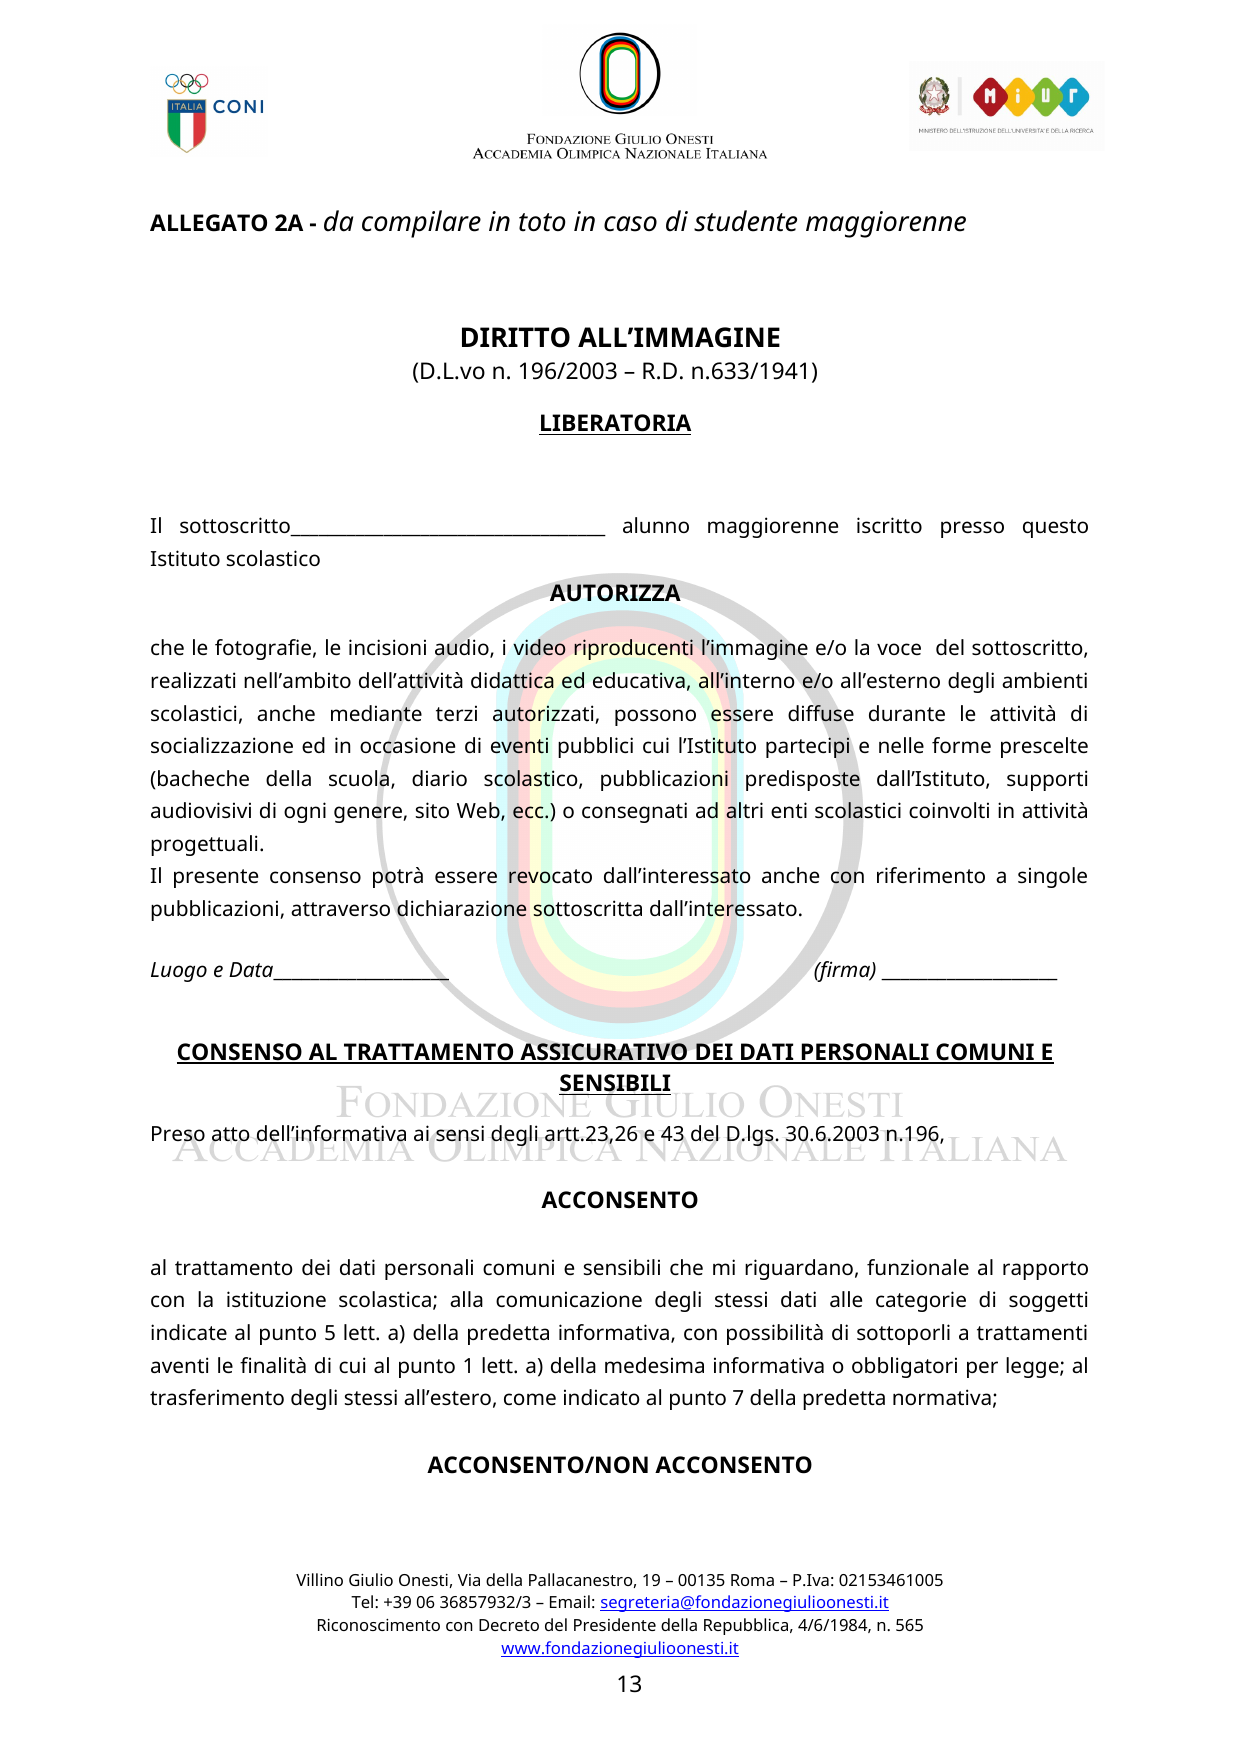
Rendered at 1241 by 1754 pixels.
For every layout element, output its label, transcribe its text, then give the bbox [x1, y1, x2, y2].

text (D.L.vo n. 196/2003 – R.D. n.633/1941) [150, 355, 1080, 386]
text ALLEGATO 2A - da compilare in toto in caso di studente maggiorenne [150, 203, 1099, 240]
picture [465, 128, 775, 168]
text Il sottoscritto__________________________________ alunno maggiorenne iscritto presso questo Istituto scolastico [150, 511, 1090, 572]
text ACCONSENTO [150, 1184, 1090, 1216]
text ACCONSENTO/NON ACCONSENTO [150, 1448, 1090, 1480]
picture [909, 61, 1105, 151]
text al trattamento dei dati personali comuni e sensibili che mi riguardano, funzionale al rapporto con la istituzione scolastica; alla comunicazione degli stessi dati alle categorie di soggetti indicate al punto 5 lett. a) della predetta informativa, con possibilità di sottoporli a trattamenti aventi le finalità di cui al punto 1 lett. a) della medesima informativa o obbligatori per legge; al trasferimento degli stessi all’estero, come indicato al punto 7 della predetta normativa; [150, 1253, 1090, 1412]
text DIRITTO ALL’IMMAGINE [150, 318, 1090, 355]
picture [150, 66, 268, 157]
text Preso atto dell’informativa ai sensi degli artt.23,26 e 43 del D.lgs. 30.6.2003 n.196, [150, 1119, 1090, 1148]
text CONSENSO AL TRATTAMENTO ASSICURATIVO DEI DATI PERSONALI COMUNI E SENSIBILI [150, 1036, 1080, 1098]
text che le fotografie, le incisioni audio, i video riproducenti l’immagine e/o la voce del sottoscritto, realizzati nell’ambito dell’attività didattica ed educativa, all’interno e/o all’esterno degli ambienti scolastici, anche mediante terzi autorizzati, possono essere diffuse durante le attività di socializzazione ed in occasione di eventi pubblici cui l’Istituto partecipi e nelle forme prescelte (bacheche della scuola, diario scolastico, pubblicazioni predisposte dall’Istituto, supporti audiovisivi di ogni genere, sito Web, ecc.) o consegnati ad altri enti scolastici coinvolti in attività progettuali. [150, 633, 1090, 857]
picture [542, 24, 698, 116]
text AUTORIZZA [150, 577, 1080, 608]
text LIBERATORIA [150, 407, 1080, 438]
text Luogo e Data___________________ (firma) ___________________ [150, 955, 1090, 984]
text Il presente consenso potrà essere revocato dall’interessato anche con riferimento a singole pubblicazioni, attraverso dichiarazione sottoscritta dall’interessato. [150, 862, 1090, 923]
